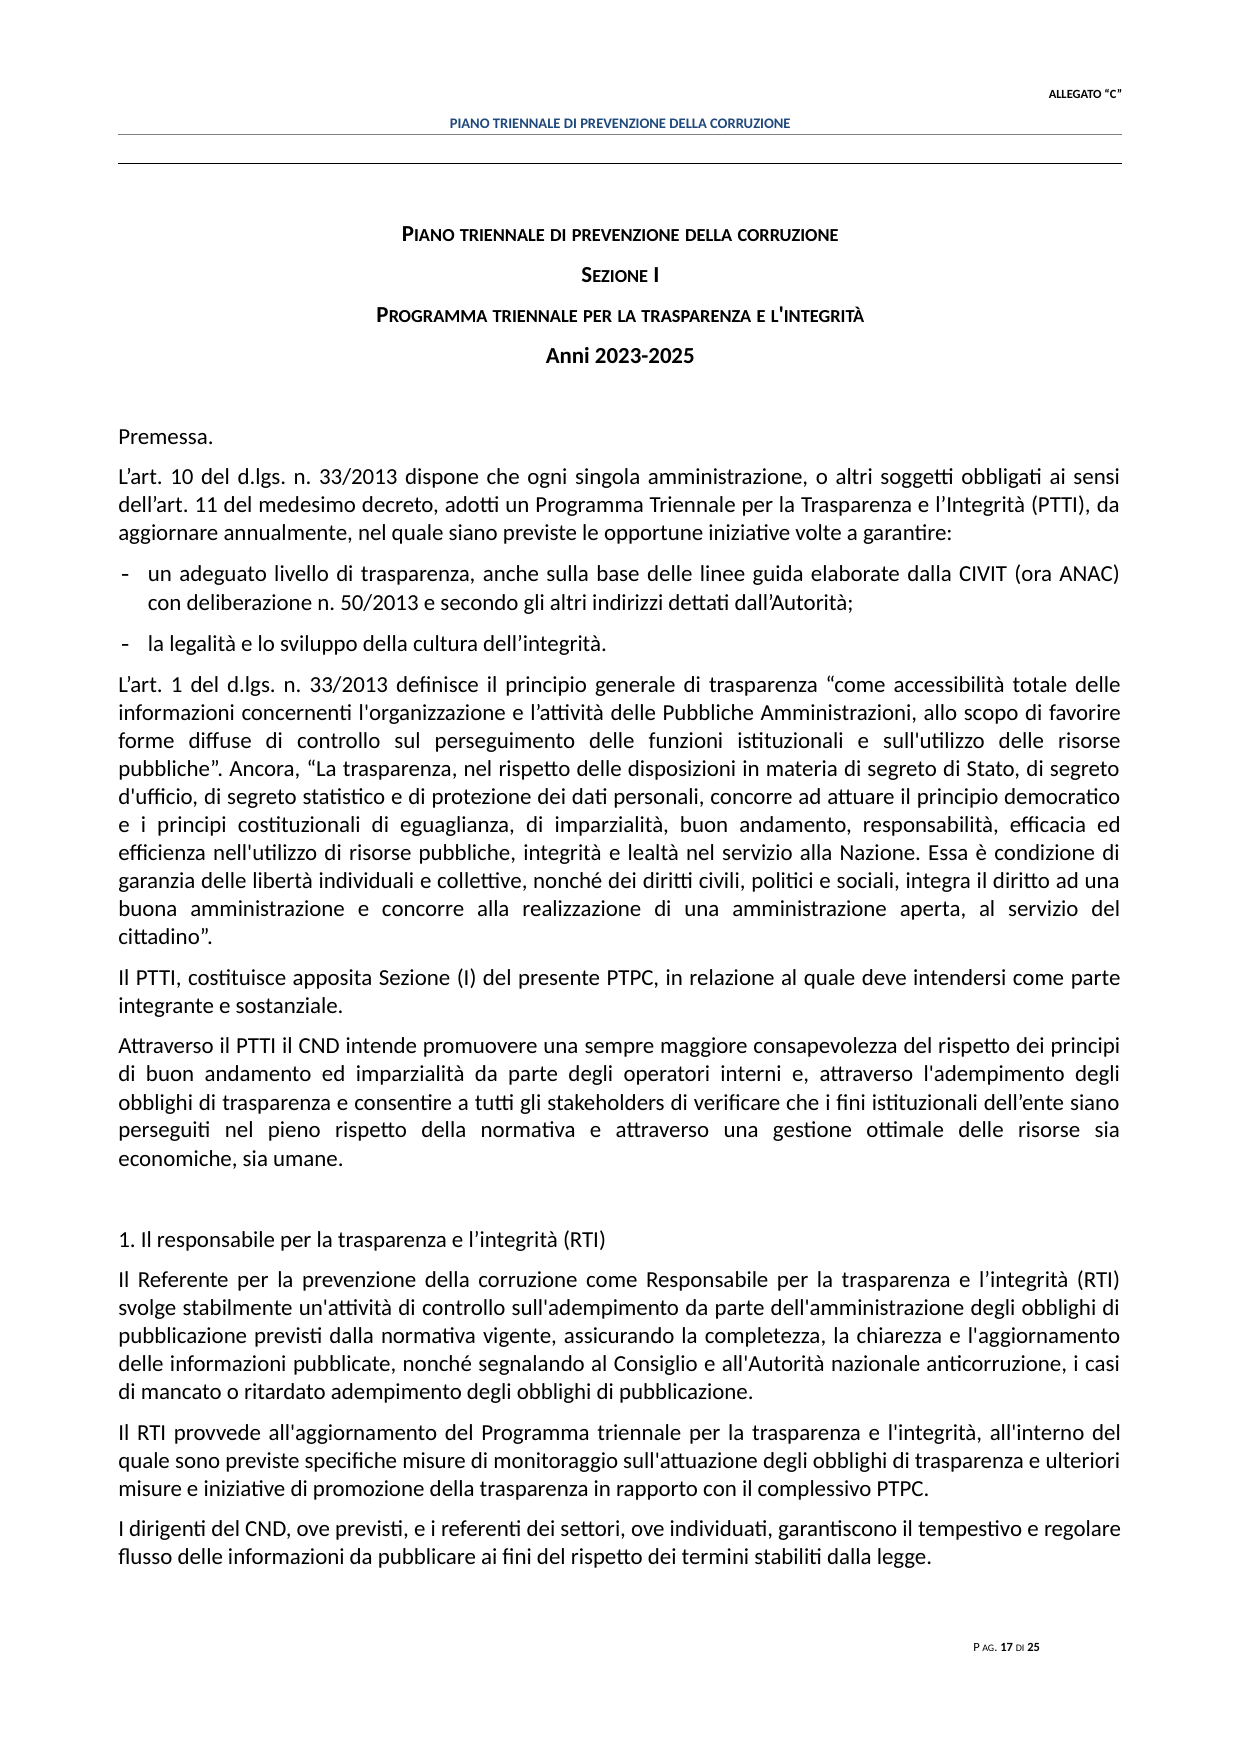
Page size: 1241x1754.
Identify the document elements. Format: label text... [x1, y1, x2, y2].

text I dirigenti del CND, ove previsti, e i referenti dei settori, ove individuati, garantiscono il tempestivo e regolare flusso delle informazioni da pubblicare ai fini del rispetto dei termini stabiliti dalla legge. [118, 1514, 1122, 1570]
text Attraverso il PTTI il CND intende promuovere una sempre maggiore consapevolezza del rispetto dei principi di buon andamento ed imparzialità da parte degli operatori interni e, attraverso l'adempimento degli obblighi di trasparenza e consentire a tutti gli stakeholders di verificare che i fini istituzionali dell’ente siano perseguiti nel pieno rispetto della normativa e attraverso una gestione ottimale delle risorse sia economiche, sia umane. [118, 1032, 1122, 1172]
text L’art. 10 del d.lgs. n. 33/2013 dispone che ogni singola amministrazione, o altri soggetti obbligati ai sensi dell’art. 11 del medesimo decreto, adotti un Programma Triennale per la Trasparenza e l’Integrità (PTTI), da aggiornare annualmente, nel quale siano previste le opportune iniziative volte a garantire: [118, 462, 1122, 546]
text Il PTTI, costituisce apposita Sezione (I) del presente PTPC, in relazione al quale deve intendersi come parte integrante e sostanziale. [118, 963, 1122, 1019]
text Programma triennale per la trasparenza e l'integrità [118, 300, 1122, 328]
text Il Referente per la prevenzione della corruzione come Responsabile per la trasparenza e l’integrità (RTI) svolge stabilmente un'attività di controllo sull'adempimento da parte dell'amministrazione degli obblighi di pubblicazione previsti dalla normativa vigente, assicurando la completezza, la chiarezza e l'aggiornamento delle informazioni pubblicate, nonché segnalando al Consiglio e all'Autorità nazionale anticorruzione, i casi di mancato o ritardato adempimento degli obblighi di pubblicazione. [118, 1265, 1122, 1405]
text L’art. 1 del d.lgs. n. 33/2013 definisce il principio generale di trasparenza “come accessibilità totale delle informazioni concernenti l'organizzazione e l’attività delle Pubbliche Amministrazioni, allo scopo di favorire forme diffuse di controllo sul perseguimento delle funzioni istituzionali e sull'utilizzo delle risorse pubbliche”. Ancora, “La trasparenza, nel rispetto delle disposizioni in materia di segreto di Stato, di segreto d'ufficio, di segreto statistico e di protezione dei dati personali, concorre ad attuare il principio democratico e i principi costituzionali di eguaglianza, di imparzialità, buon andamento, responsabilità, efficacia ed efficienza nell'utilizzo di risorse pubbliche, integrità e lealtà nel servizio alla Nazione. Essa è condizione di garanzia delle libertà individuali e collettive, nonché dei diritti civili, politici e sociali, integra il diritto ad una buona amministrazione e concorre alla realizzazione di una amministrazione aperta, al servizio del cittadino”. [118, 670, 1122, 951]
text Premessa. [118, 422, 1122, 450]
text Sezione I [118, 260, 1122, 288]
list un adeguato livello di trasparenza, anche sulla base delle linee guida elaborate dalla CIVIT (ora ANAC) con deliberazione n. 50/2013 e secondo gli altri indirizzi dettati dall’Autorità; [118, 559, 1122, 616]
text 1. Il responsabile per la trasparenza e l’integrità (RTI) [118, 1225, 1122, 1253]
text Piano triennale di prevenzione della corruzione [118, 219, 1122, 247]
list la legalità e lo sviluppo della cultura dell’integrità. [118, 629, 1122, 658]
text Il RTI provvede all'aggiornamento del Programma triennale per la trasparenza e l'integrità, all'interno del quale sono previste specifiche misure di monitoraggio sull'attuazione degli obblighi di trasparenza e ulteriori misure e iniziative di promozione della trasparenza in rapporto con il complessivo PTPC. [118, 1418, 1122, 1502]
text Anni 2023-2025 [118, 341, 1122, 369]
